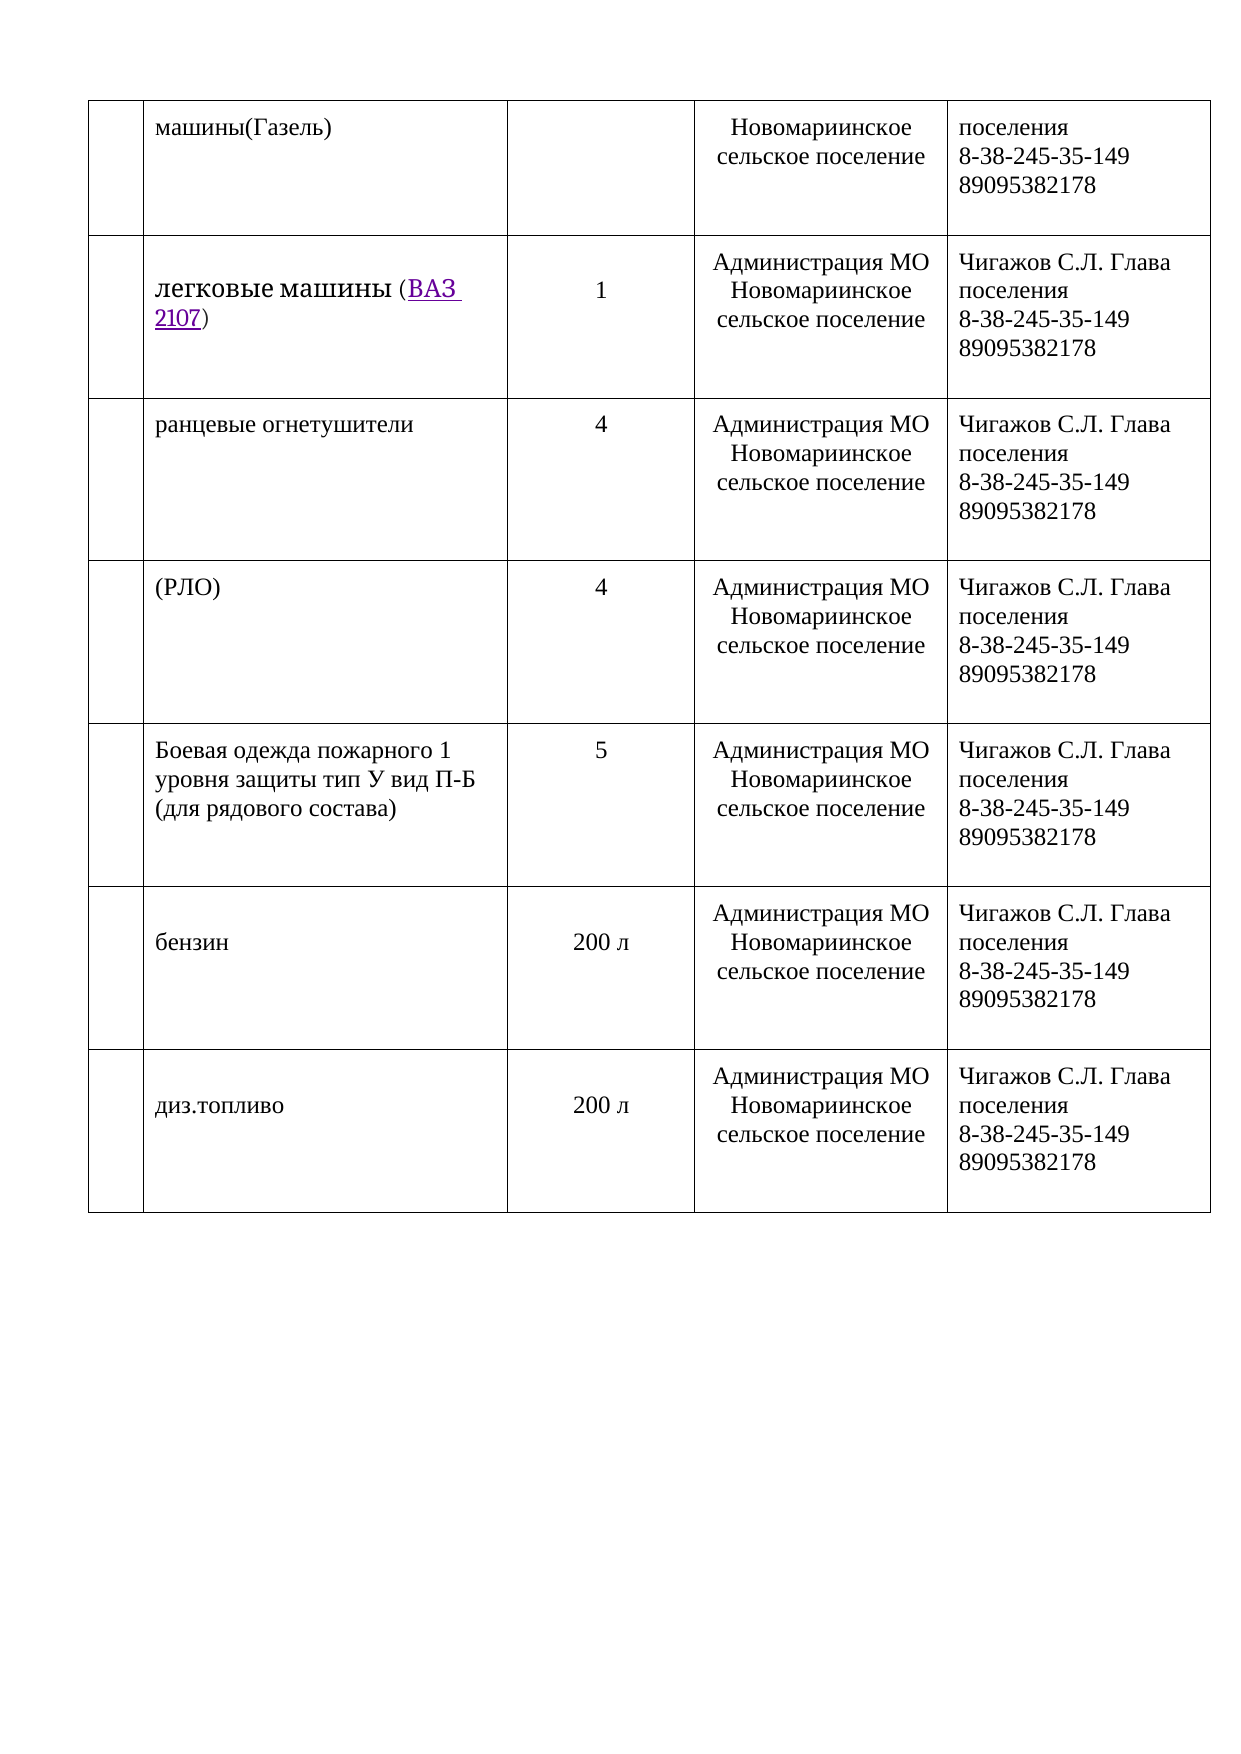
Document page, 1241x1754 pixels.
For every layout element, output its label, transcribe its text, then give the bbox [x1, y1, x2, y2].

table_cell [695, 236, 947, 397]
table_cell легковые машины (ВАЗ 2107) [144, 236, 507, 397]
table_cell ранцевые огнетушители [144, 399, 507, 560]
table_cell диз.топливо [144, 1050, 507, 1212]
table_cell [89, 724, 143, 886]
table_cell [89, 399, 143, 560]
table_cell Чигажов С.Л. Глава поселения 8-38-245-35-149 89095382178 [948, 1050, 1210, 1212]
table_cell Чигажов С.Л. Глава поселения 8-38-245-35-149 89095382178 [948, 561, 1210, 723]
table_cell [948, 236, 1210, 397]
table_cell Чигажов С.Л. Глава поселения 8-38-245-35-149 89095382178 [948, 887, 1210, 1049]
table_cell [89, 887, 143, 1049]
table_cell Администрация МО Новомариинское сельское поселение [695, 561, 947, 723]
table_cell 4 [508, 399, 694, 560]
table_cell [695, 101, 947, 234]
table_cell Администрация МО Новомариинское сельское поселение [695, 724, 947, 886]
table_cell 1 [508, 236, 694, 397]
table_cell Чигажов С.Л. Глава поселения 8-38-245-35-149 89095382178 [948, 724, 1210, 886]
table_cell Администрация МО Новомариинское сельское поселение [695, 1050, 947, 1212]
table_cell [89, 236, 143, 397]
table_cell 200 л [508, 887, 694, 1049]
table_cell бензин [144, 887, 507, 1049]
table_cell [948, 101, 1210, 234]
table_cell 200 л [508, 1050, 694, 1212]
table_cell [89, 561, 143, 723]
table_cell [144, 101, 507, 234]
table_cell Администрация МО Новомариинское сельское поселение [695, 399, 947, 560]
table_cell Администрация МО Новомариинское сельское поселение [695, 887, 947, 1049]
table_cell Чигажов С.Л. Глава поселения 8-38-245-35-149 89095382178 [948, 399, 1210, 560]
table_cell 1 [508, 101, 694, 234]
table_cell [89, 1050, 143, 1212]
table_cell [89, 101, 143, 234]
table_cell 4 [508, 561, 694, 723]
table_cell (РЛО) [144, 561, 507, 723]
table_cell Боевая одежда пожарного 1 уровня защиты тип У вид П-Б (для рядового состава) [144, 724, 507, 886]
table_cell 5 [508, 724, 694, 886]
